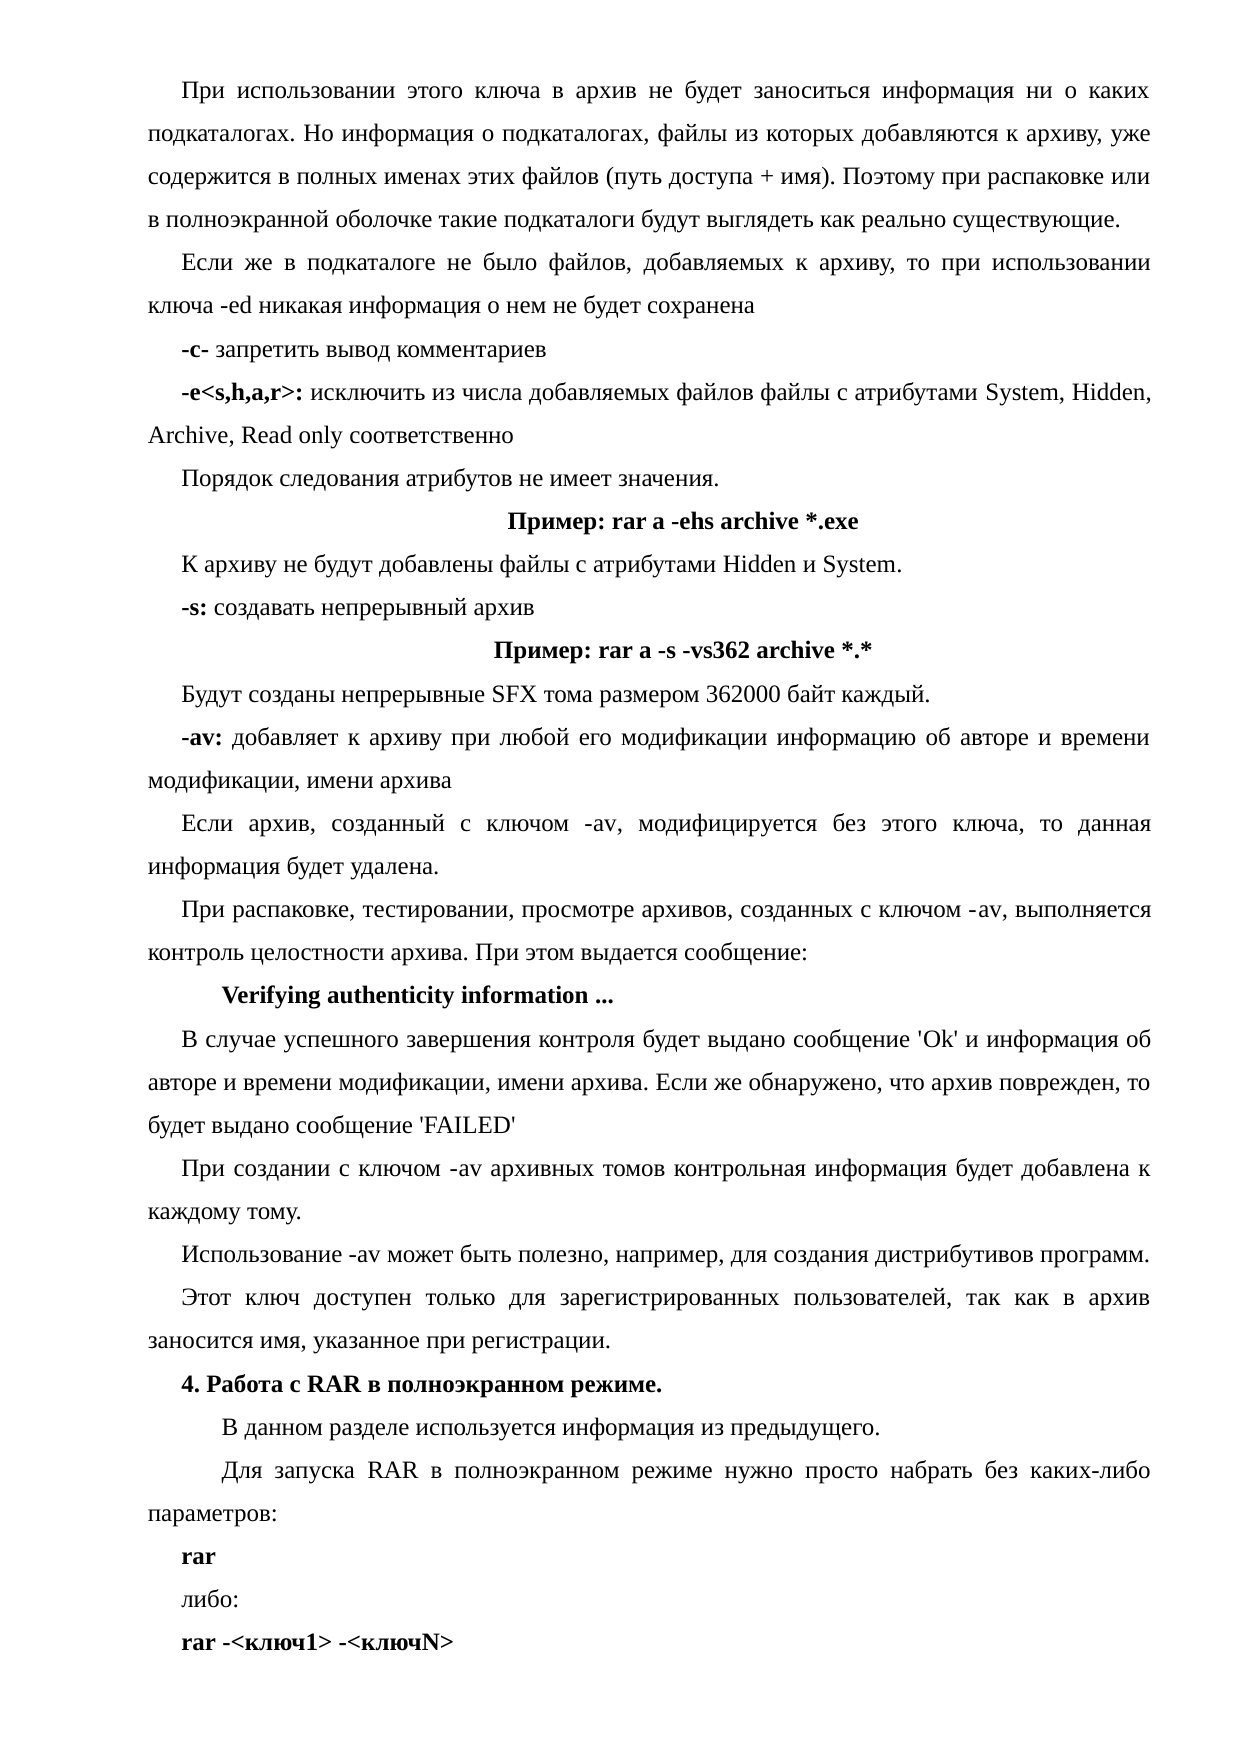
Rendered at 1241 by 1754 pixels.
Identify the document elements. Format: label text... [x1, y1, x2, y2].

text Будут созданы непрерывные SFX тома размером 362000 байт каждый. [148, 679, 1152, 707]
text При распаковке, тестировании, просмотре архивов, созданных с ключом -av, выполняется контроль целостности архива. При этом выдается сообщение: [148, 894, 1152, 966]
text -s: создавать непрерывный архив [148, 592, 1152, 621]
text Verifying authenticity information ... [148, 981, 1152, 1009]
text Порядок следования атрибутов не имеет значения. [148, 463, 1152, 492]
text -av: добавляет к архиву при любой его модификации информацию об авторе и времени модификации, имени архива [148, 722, 1152, 794]
text К архиву не будут добавлены файлы с атрибутами Hidden и System. [148, 549, 1152, 578]
text Для запуска RAR в полноэкранном режиме нужно просто набрать без каких-либо параметров: [148, 1455, 1152, 1527]
text В данном разделе используется информация из предыдущего. [148, 1412, 1152, 1441]
text Этот ключ доступен только для зарегистрированных пользователей, так как в архив заносится имя, указанное при регистрации. [148, 1282, 1152, 1354]
text -c- запретить вывод комментариев [148, 334, 1152, 362]
text Использование -av может быть полезно, например, для создания дистрибутивов программ. [148, 1239, 1152, 1268]
text -e<s,h,a,r>: исключить из числа добавляемых файлов файлы с атрибутами System, Hidden, Archive, Read only соответственно [148, 377, 1152, 449]
text Пример: rar a -ehs archive *.exe [181, 506, 1152, 535]
text 4. Работа с RAR в полноэкранном режиме. [148, 1369, 1152, 1397]
text Если же в подкаталоге не было файлов, добавляемых к архиву, то при использовании ключа -ed никакая информация о нем не будет сохранена [148, 247, 1152, 319]
text При использовании этого ключа в архив не будет заноситься информация ни о каких подкаталогах. Но информация о подкаталогах, файлы из которых добавляются к архиву, уже содержится в полных именах этих файлов (путь доступа + имя). Поэтому при распаковке или в полноэкранной оболочке такие подкаталоги будут выглядеть как реально существующие. [148, 75, 1152, 233]
text rar [148, 1541, 1152, 1570]
text При создании с ключом -av архивных томов контрольная информация будет добавлена к каждому тому. [148, 1153, 1152, 1225]
text Пример: rar a -s -vs362 archive *.* [181, 636, 1152, 664]
text rar -<ключ1> -<ключN> [148, 1627, 1152, 1656]
text В случае успешного завершения контроля будет выдано сообщение 'Ok' и информация об авторе и времени модификации, имени архива. Если же обнаружено, что архив поврежден, то будет выдано сообщение 'FAILED' [148, 1024, 1152, 1139]
text Если архив, созданный с ключом -av, модифицируется без этого ключа, то данная информация будет удалена. [148, 808, 1152, 880]
text либо: [148, 1584, 1152, 1613]
